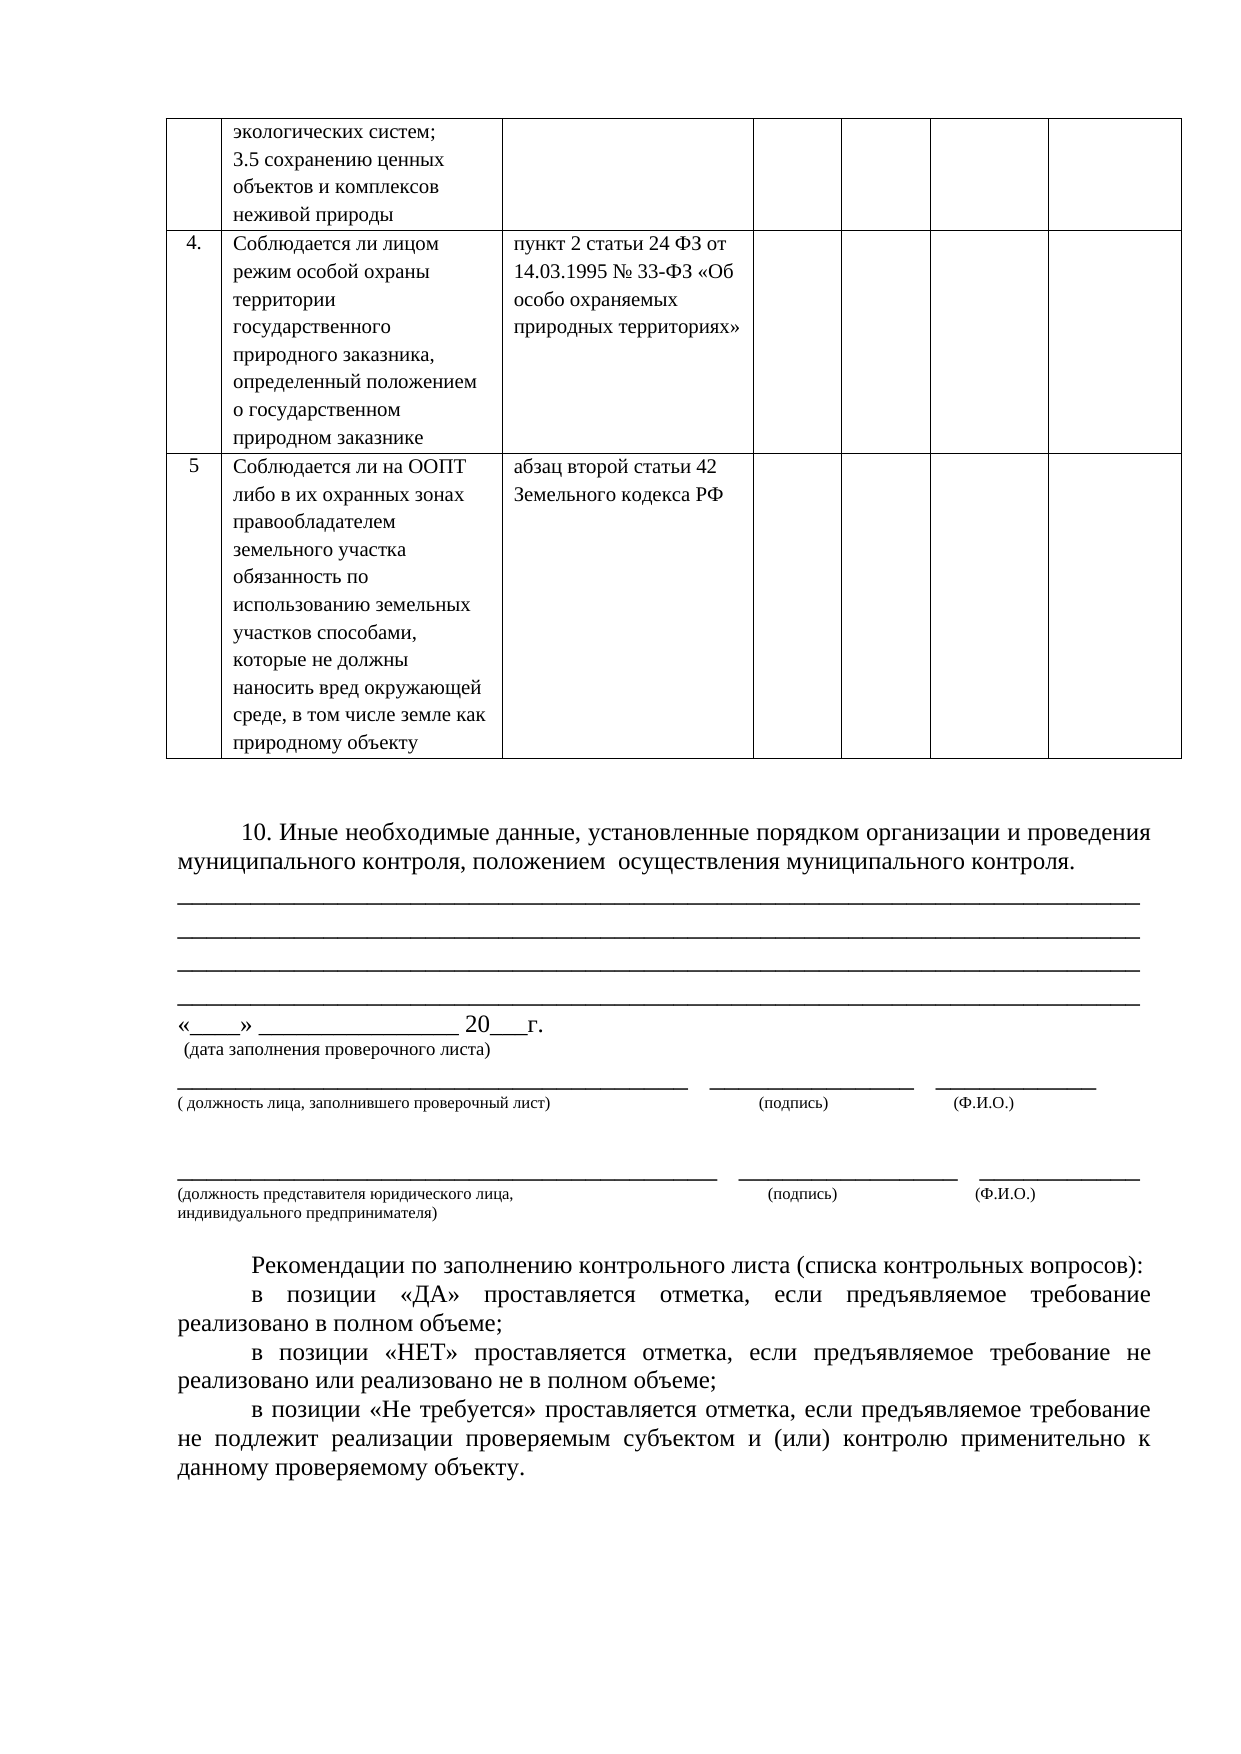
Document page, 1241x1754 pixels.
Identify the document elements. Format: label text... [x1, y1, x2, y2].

text «____» ________________ 20___г. [177, 1009, 1152, 1037]
table_cell [1049, 231, 1181, 453]
table_cell [931, 231, 1048, 453]
text ( должность лица, заполнившего проверочный лист) (подпись) (Ф.И.О.) [177, 1092, 1152, 1112]
text ________________________________________________________________________________________________________________________________________________________________________________________________________________________________________________________________________ [177, 874, 1152, 1009]
table_cell пункт 2 статьи 24 ФЗ от 14.03.1995 № 33-ФЗ «Об особо охраняемых природных территориях» [503, 231, 753, 453]
table_cell [1049, 454, 1181, 758]
table_cell [842, 119, 930, 230]
text в позиции «ДА» проставляется отметка, если предъявляемое требование реализовано в полном объеме; [177, 1279, 1152, 1337]
text в позиции «Не требуется» проставляется отметка, если предъявляемое требование не подлежит реализации проверяемым субъектом и (или) контролю применительно к данному проверяемому объекту. [177, 1394, 1152, 1481]
table_cell Соблюдается ли на ООПТ либо в их охранных зонах правообладателем земельного участка обязанность по использованию земельных участков способами, которые не должны наносить вред окружающей среде, в том числе земле как природному объекту [222, 454, 502, 758]
text (должность представителя юридического лица, (подпись) (Ф.И.О.) [177, 1183, 1152, 1203]
text ___________________________________ ______________ ___________ [177, 1059, 1152, 1092]
text _____________________________________ _______________ ___________ [177, 1150, 1152, 1183]
table_cell [1049, 119, 1181, 230]
table_cell [842, 231, 930, 453]
text Рекомендации по заполнению контрольного листа (списка контрольных вопросов): [177, 1251, 1152, 1279]
text индивидуального предпринимателя) [177, 1203, 1152, 1222]
table_cell [931, 119, 1048, 230]
table_cell 4. [167, 231, 221, 453]
text в позиции «НЕТ» проставляется отметка, если предъявляемое требование не реализовано или реализовано не в полном объеме; [177, 1337, 1152, 1394]
text 10. Иные необходимые данные, установленные порядком организации и проведения муниципального контроля, положением осуществления муниципального контроля. [177, 817, 1152, 874]
table_cell [931, 454, 1048, 758]
table_cell Соблюдается ли лицом режим особой охраны территории государственного природного заказника, определенный положением о государственном природном заказнике [222, 231, 502, 453]
table_cell 3. [167, 119, 221, 230]
table_cell [754, 119, 841, 230]
table_cell [754, 454, 841, 758]
table_cell абзац второй статьи 42 Земельного кодекса РФ [503, 454, 753, 758]
table_cell 5 [167, 454, 221, 758]
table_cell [222, 119, 502, 230]
table_cell [842, 454, 930, 758]
table_cell [754, 231, 841, 453]
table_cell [503, 119, 753, 230]
text (дата заполнения проверочного листа) [177, 1037, 1152, 1059]
